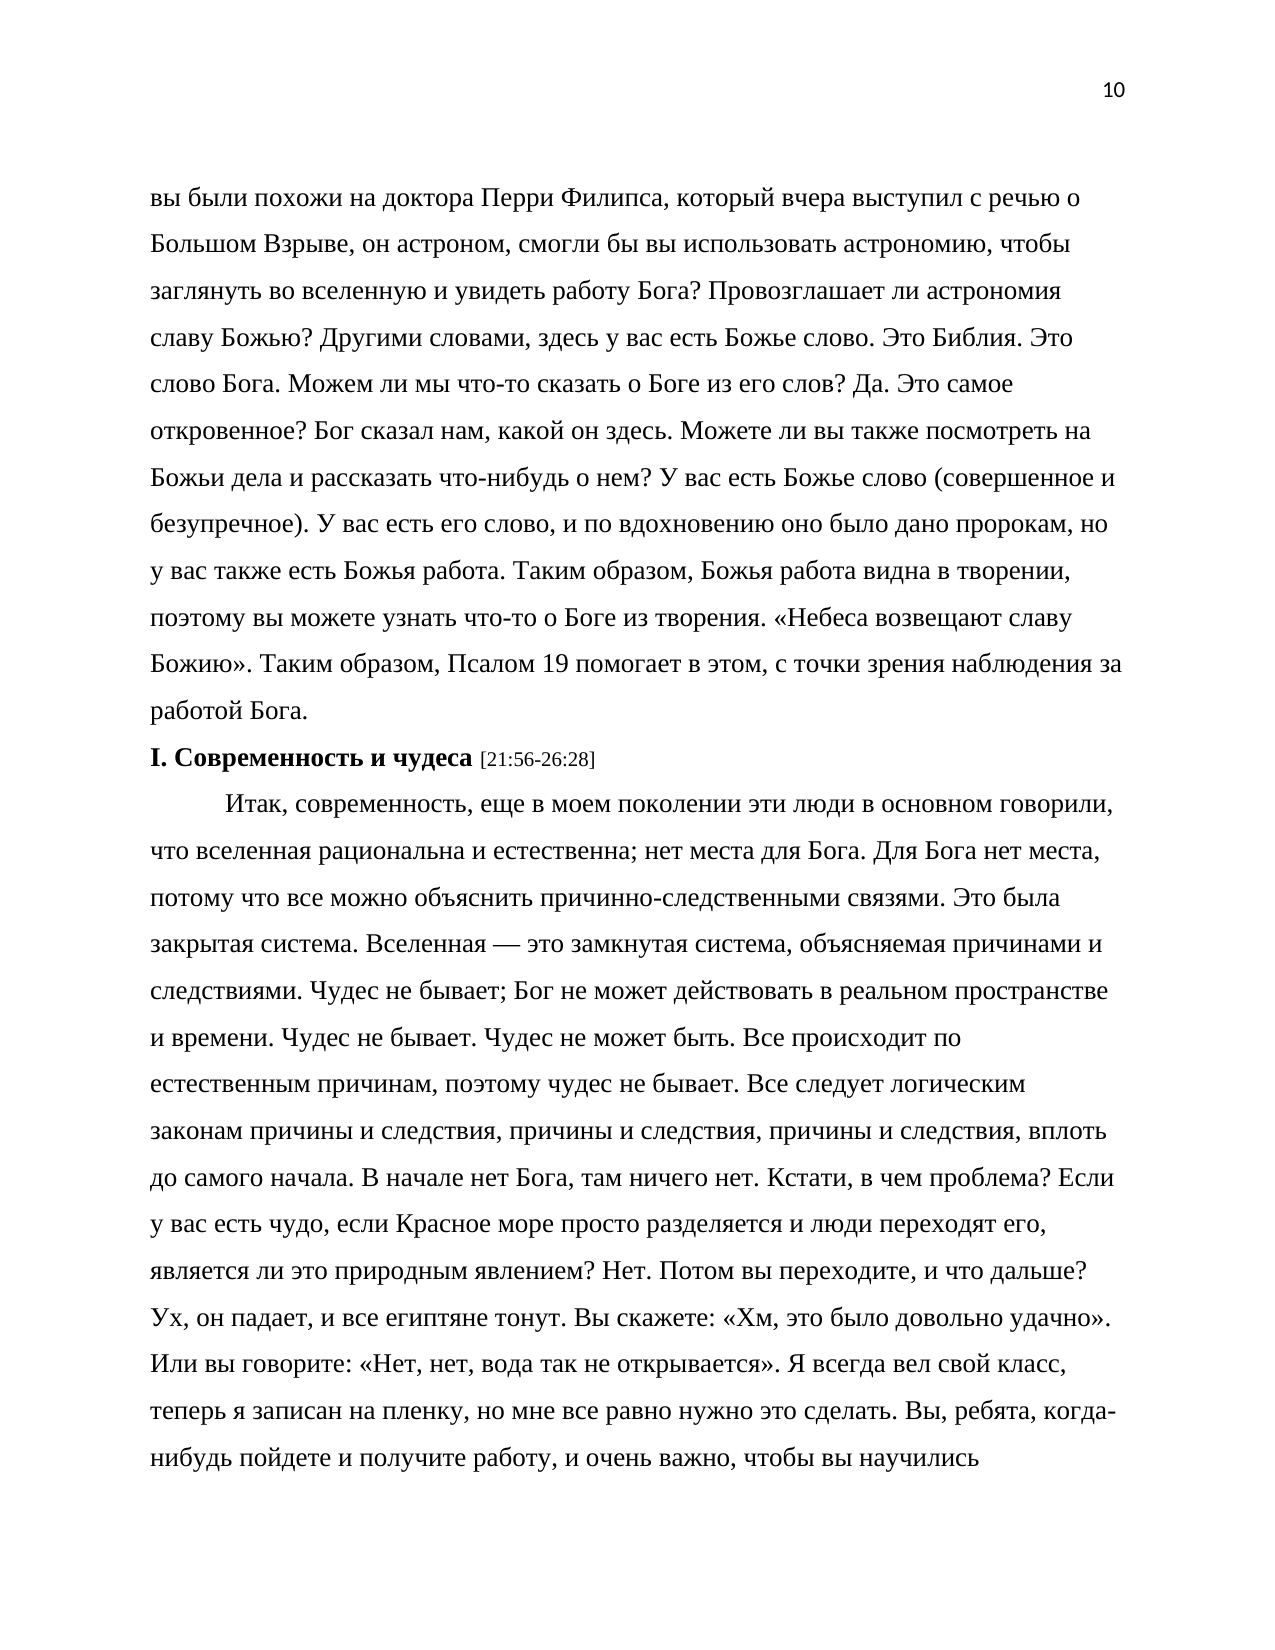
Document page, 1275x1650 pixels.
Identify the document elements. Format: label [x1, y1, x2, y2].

text [150, 741, 1125, 1472]
text [150, 181, 1125, 725]
